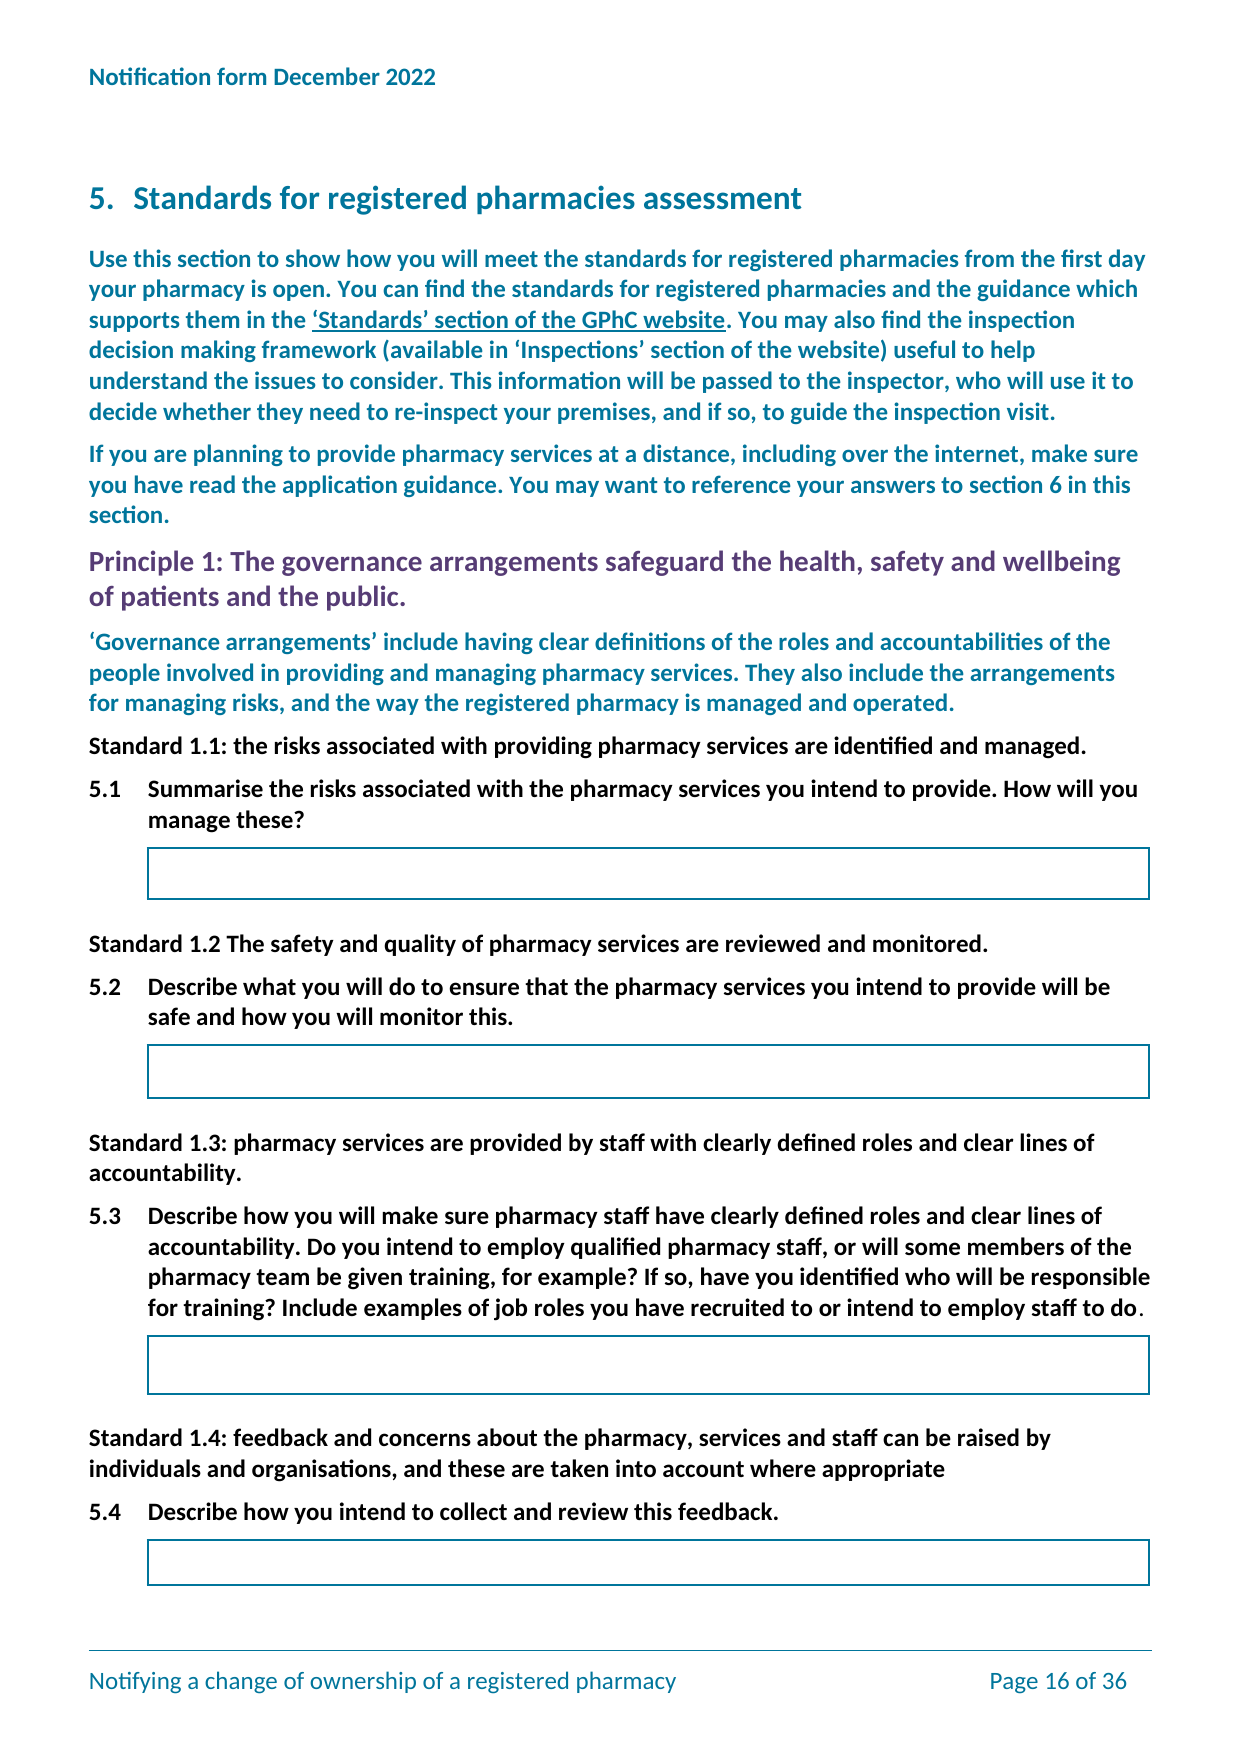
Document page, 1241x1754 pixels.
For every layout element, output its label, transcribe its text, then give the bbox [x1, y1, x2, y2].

text Standard 1.1: the risks associated with providing pharmacy services are identified and managed. [89, 731, 1152, 761]
table_header [149, 849, 1148, 898]
text Standard 1.4: feedback and concerns about the pharmacy, services and staff can be raised by individuals and organisations, and these are taken into account where appropriate [89, 1422, 1152, 1483]
text Use this section to show how you will meet the standards for registered pharmacies from the first day your pharmacy is open. You can find the standards for registered pharmacies and the guidance which supports them in the ‘Standards’ section of the GPhC website. You may also find the inspection decision making framework (available in ‘Inspections’ section of the website) useful to help understand the issues to consider. This information will be passed to the inspector, who will use it to decide whether they need to re-inspect your premises, and if so, to guide the inspection visit. [89, 243, 1152, 426]
subtitle Principle 1: The governance arrangements safeguard the health, safety and wellbeing of patients and the public. [89, 543, 1152, 614]
list Summarise the risks associated with the pharmacy services you intend to provide. How will you manage these? [89, 773, 1152, 834]
text Standard 1.3: pharmacy services are provided by staff with clearly defined roles and clear lines of accountability. [89, 1127, 1152, 1188]
list Describe how you intend to collect and review this feedback. [89, 1496, 1152, 1526]
text If you are planning to provide pharmacy services at a distance, including over the internet, make sure you have read the application guidance. You may want to reference your answers to section 6 in this section. [89, 439, 1152, 530]
list Describe what you will do to ensure that the pharmacy services you intend to provide will be safe and how you will monitor this. [89, 971, 1152, 1032]
table_header [149, 1046, 1148, 1097]
text ‘Governance arrangements’ include having clear definitions of the roles and accountabilities of the people involved in providing and managing pharmacy services. They also include the arrangements for managing risks, and the way the registered pharmacy is managed and operated. [89, 626, 1152, 718]
text Standard 1.2 The safety and quality of pharmacy services are reviewed and monitored. [89, 928, 1152, 958]
list Describe how you will make sure pharmacy staff have clearly defined roles and clear lines of accountability. Do you intend to employ qualified pharmacy staff, or will some members of the pharmacy team be given training, for example? If so, have you identified who will be responsible for training? Include examples of job roles you have recruited to or intend to employ staff to do. [89, 1201, 1152, 1323]
table_header [149, 1337, 1148, 1392]
table_header [149, 1541, 1148, 1584]
subtitle Standards for registered pharmacies assessment [89, 177, 1152, 218]
